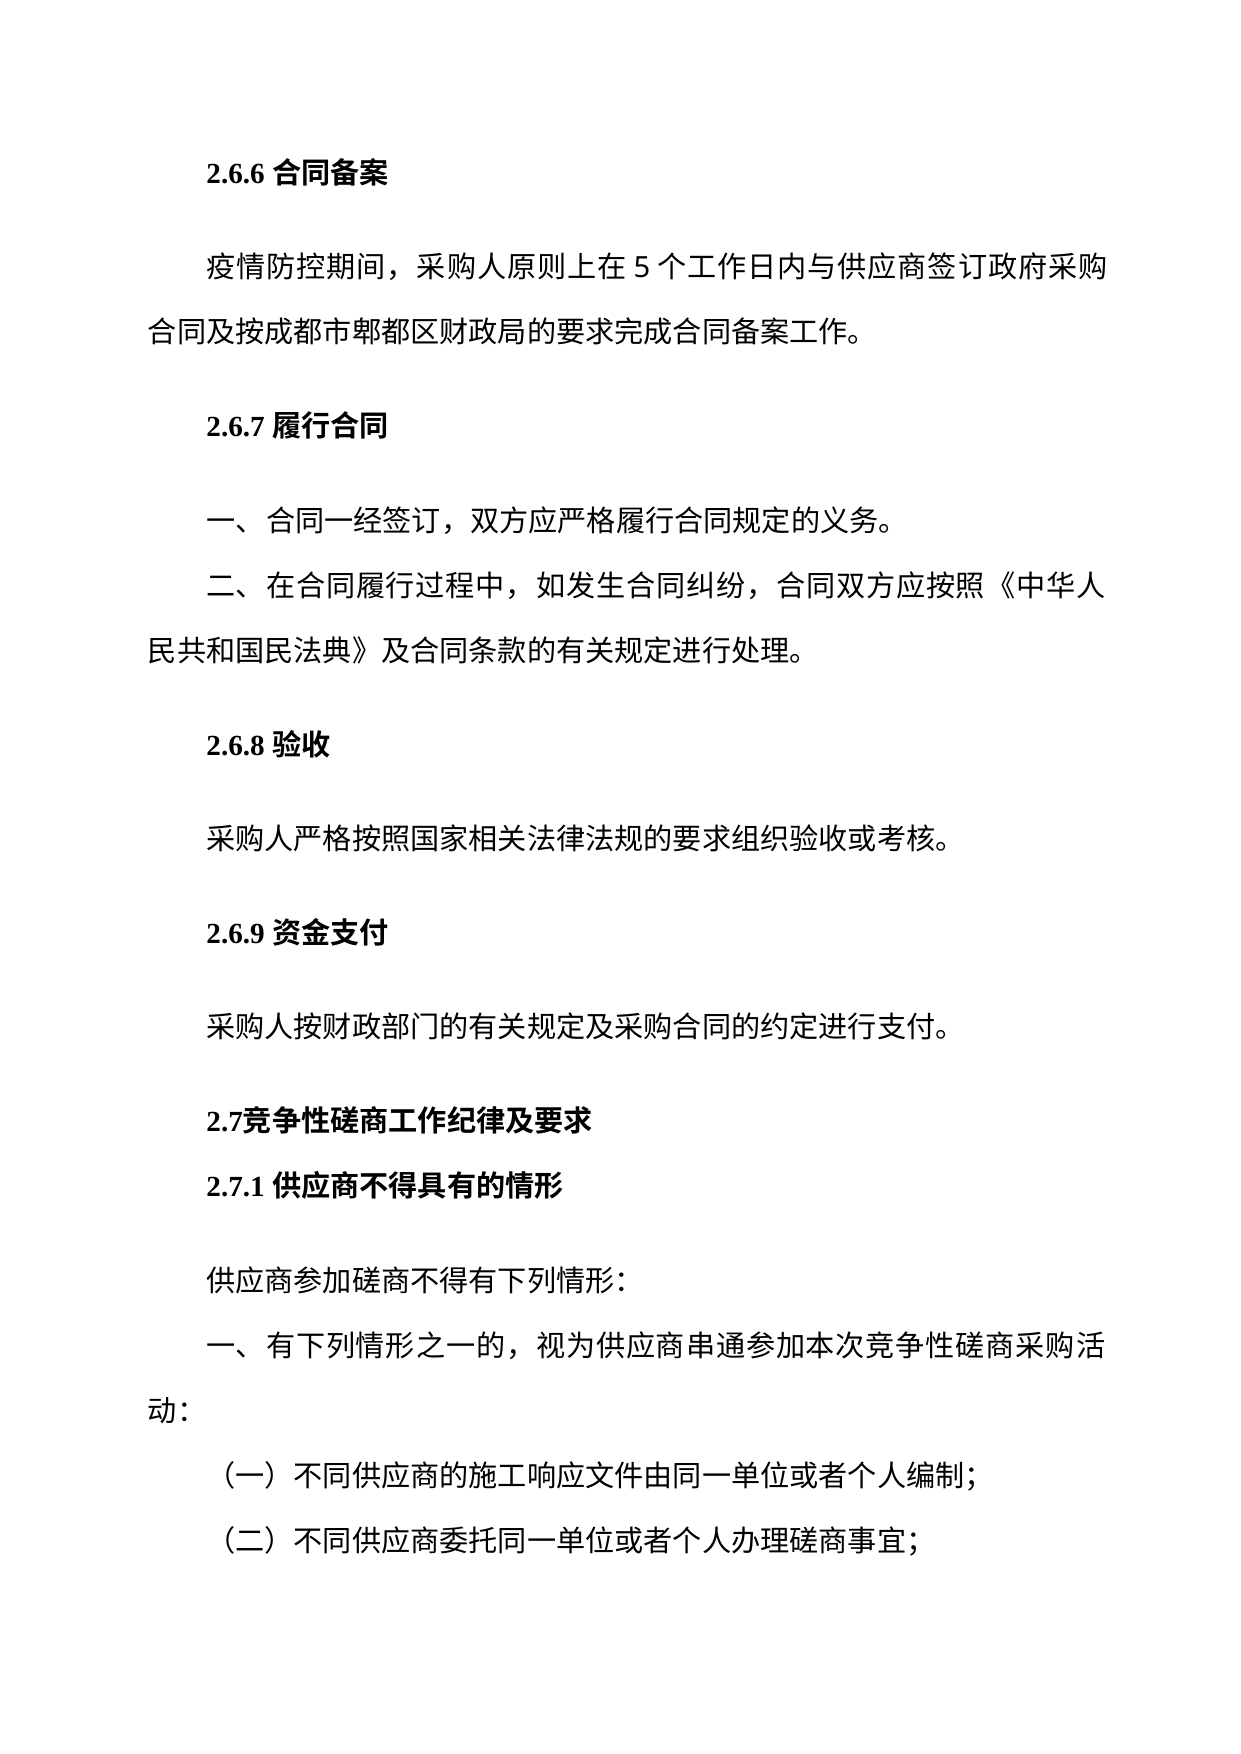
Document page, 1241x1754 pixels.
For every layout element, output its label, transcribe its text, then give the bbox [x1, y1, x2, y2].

text （二）不同供应商委托同一单位或者个人办理磋商事宜； [148, 1506, 1107, 1571]
text 采购人严格按照国家相关法律法规的要求组织验收或考核。 [148, 804, 1107, 869]
subtitle 履行合同 [148, 392, 1107, 457]
text （一）不同供应商的施工响应文件由同一单位或者个人编制； [148, 1441, 1107, 1506]
subtitle 资金支付 [148, 898, 1107, 963]
subtitle 供应商不得具有的情形 [148, 1152, 1107, 1217]
list 合同一经签订，双方应严格履行合同规定的义务。 [148, 486, 1107, 551]
text 疫情防控期间，采购人原则上在5个工作日内与供应商签订政府采购合同及按成都市郫都区财政局的要求完成合同备案工作。 [148, 232, 1107, 362]
subtitle 验收 [148, 710, 1107, 775]
subtitle 竞争性磋商工作纪律及要求 [148, 1087, 1107, 1152]
text 采购人按财政部门的有关规定及采购合同的约定进行支付。 [148, 992, 1107, 1057]
text 供应商参加磋商不得有下列情形： [148, 1246, 1107, 1311]
subtitle 合同备案 [148, 138, 1107, 203]
list 有下列情形之一的，视为供应商串通参加本次竞争性磋商采购活动： [148, 1311, 1107, 1441]
list 在合同履行过程中，如发生合同纠纷，合同双方应按照《中华人民共和国民法典》及合同条款的有关规定进行处理。 [148, 551, 1107, 681]
